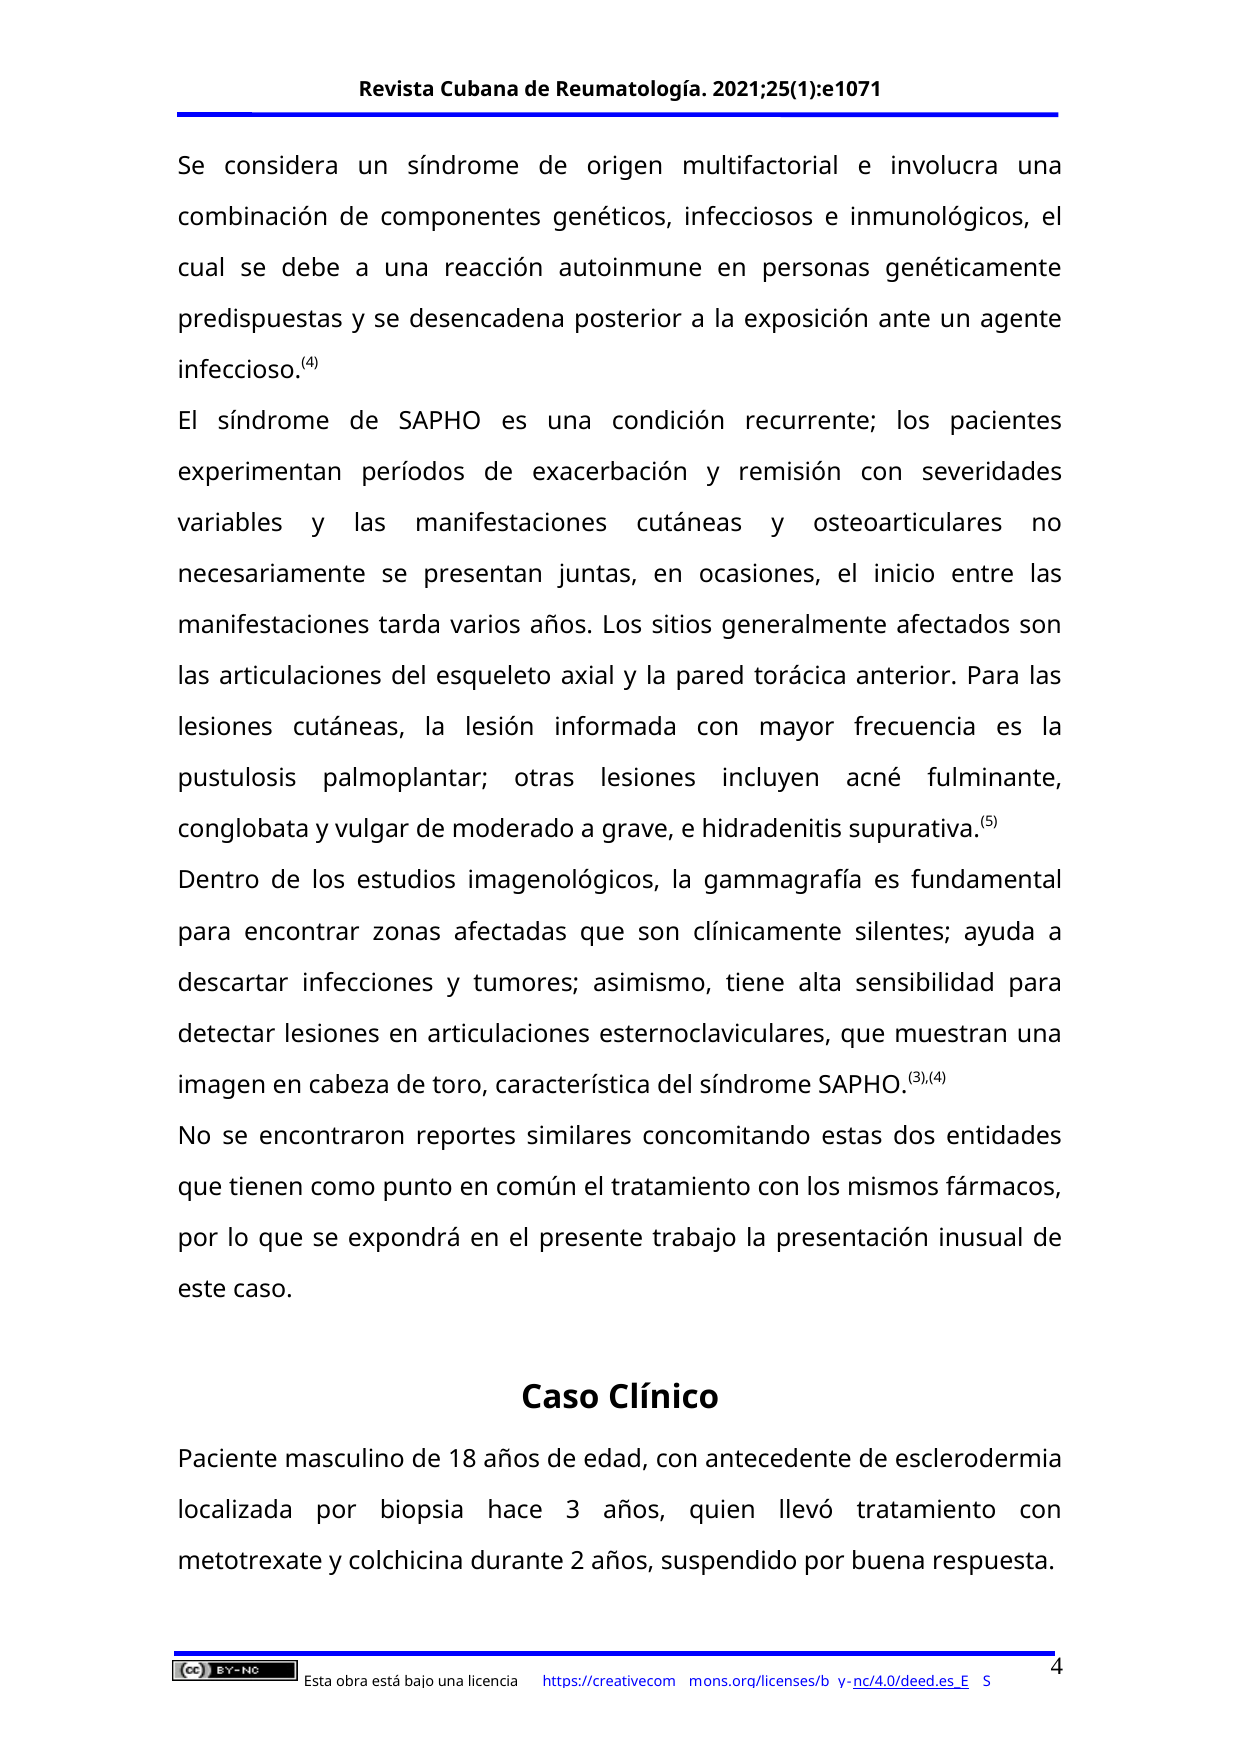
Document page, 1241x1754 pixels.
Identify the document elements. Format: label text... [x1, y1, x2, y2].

text No se encontraron reportes similares concomitando estas dos entidades que tienen como punto en común el tratamiento con los mismos fármacos, por lo que se expondrá en el presente trabajo la presentación inusual de este caso. [177, 1117, 1063, 1304]
text El síndrome de SAPHO es una condición recurrente; los pacientes experimentan períodos de exacerbación y remisión con severidades variables y las manifestaciones cutáneas y osteoarticulares no necesariamente se presentan juntas, en ocasiones, el inicio entre las manifestaciones tarda varios años. Los sitios generalmente afectados son las articulaciones del esqueleto axial y la pared torácica anterior. Para las lesiones cutáneas, la lesión informada con mayor frecuencia es la pustulosis palmoplantar; otras lesiones incluyen acné fulminante, conglobata y vulgar de moderado a grave, e hidradenitis supurativa.(5) [177, 403, 1063, 845]
text Caso Clínico [177, 1373, 1063, 1418]
text Paciente masculino de 18 años de edad, con antecedente de esclerodermia localizada por biopsia hace 3 años, quien llevó tratamiento con metotrexate y colchicina durante 2 años, suspendido por buena respuesta. [177, 1441, 1063, 1577]
picture [172, 1660, 298, 1681]
text Se considera un síndrome de origen multifactorial e involucra una combinación de componentes genéticos, infecciosos e inmunológicos, el cual se debe a una reacción autoinmune en personas genéticamente predispuestas y se desencadena posterior a la exposición ante un agente infeccioso.(4) [177, 148, 1063, 386]
text Dentro de los estudios imagenológicos, la gammagrafía es fundamental para encontrar zonas afectadas que son clínicamente silentes; ayuda a descartar infecciones y tumores; asimismo, tiene alta sensibilidad para detectar lesiones en articulaciones esternoclaviculares, que muestran una imagen en cabeza de toro, característica del síndrome SAPHO.(3),(4) [177, 862, 1063, 1100]
